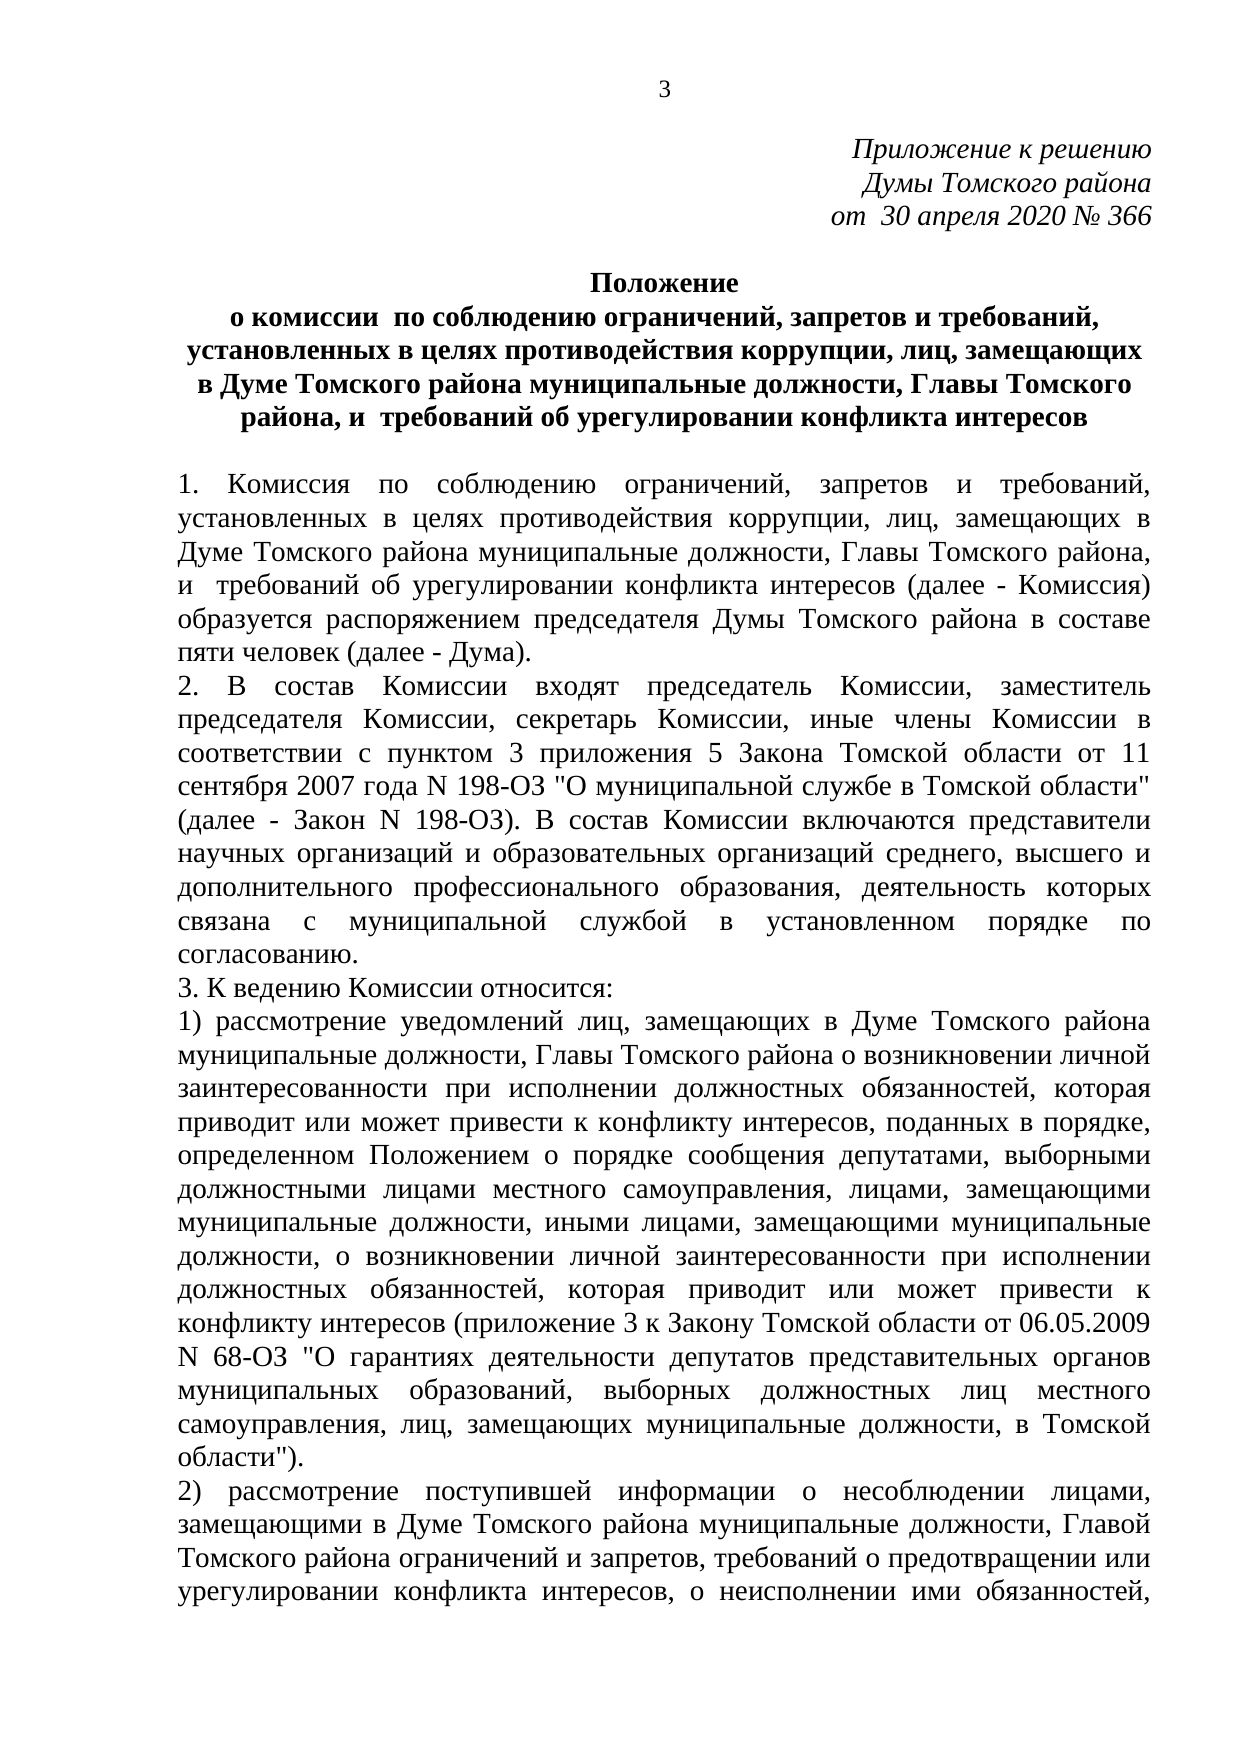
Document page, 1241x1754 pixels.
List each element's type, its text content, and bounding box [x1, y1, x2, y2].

text о комиссии по соблюдению ограничений, запретов и требований, установленных в целях противодействия коррупции, лиц, замещающих в Думе Томского района муниципальные должности, Главы Томского района, и требований об урегулировании конфликта интересов [177, 299, 1152, 433]
text 1) рассмотрение уведомлений лиц, замещающих в Думе Томского района муниципальные должности, Главы Томского района о возникновении личной заинтересованности при исполнении должностных обязанностей, которая приводит или может привести к конфликту интересов, поданных в порядке, определенном Положением о порядке сообщения депутатами, выборными должностными лицами местного самоуправления, лицами, замещающими муниципальные должности, иными лицами, замещающими муниципальные должности, о возникновении личной заинтересованности при исполнении должностных обязанностей, которая приводит или может привести к конфликту интересов (приложение 3 к Закону Томской области от 06.05.2009 N 68-ОЗ "О гарантиях деятельности депутатов представительных органов муниципальных образований, выборных должностных лиц местного самоуправления, лиц, замещающих муниципальные должности, в Томской области"). [177, 1003, 1152, 1473]
text 2. В состав Комиссии входят председатель Комиссии, заместитель председателя Комиссии, секретарь Комиссии, иные члены Комиссии в соответствии с пунктом 3 приложения 5 Закона Томской области от 11 сентября 2007 года N 198-ОЗ "О муниципальной службе в Томской области" (далее - Закон N 198-ОЗ). В состав Комиссии включаются представители научных организаций и образовательных организаций среднего, высшего и дополнительного профессионального образования, деятельность которых связана с муниципальной службой в установленном порядке по согласованию. [177, 668, 1152, 970]
text Думы Томского района [177, 165, 1152, 198]
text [177, 1473, 1152, 1607]
text 3. К ведению Комиссии относится: [177, 970, 1152, 1003]
text 1. Комиссия по соблюдению ограничений, запретов и требований, установленных в целях противодействия коррупции, лиц, замещающих в Думе Томского района муниципальные должности, Главы Томского района, и требований об урегулировании конфликта интересов (далее - Комиссия) образуется распоряжением председателя Думы Томского района в составе пяти человек (далее - Дума). [177, 467, 1152, 668]
text от 30 апреля 2020 № 366 [177, 198, 1152, 232]
text Положение [177, 265, 1152, 299]
text Приложение к решению [177, 131, 1152, 165]
